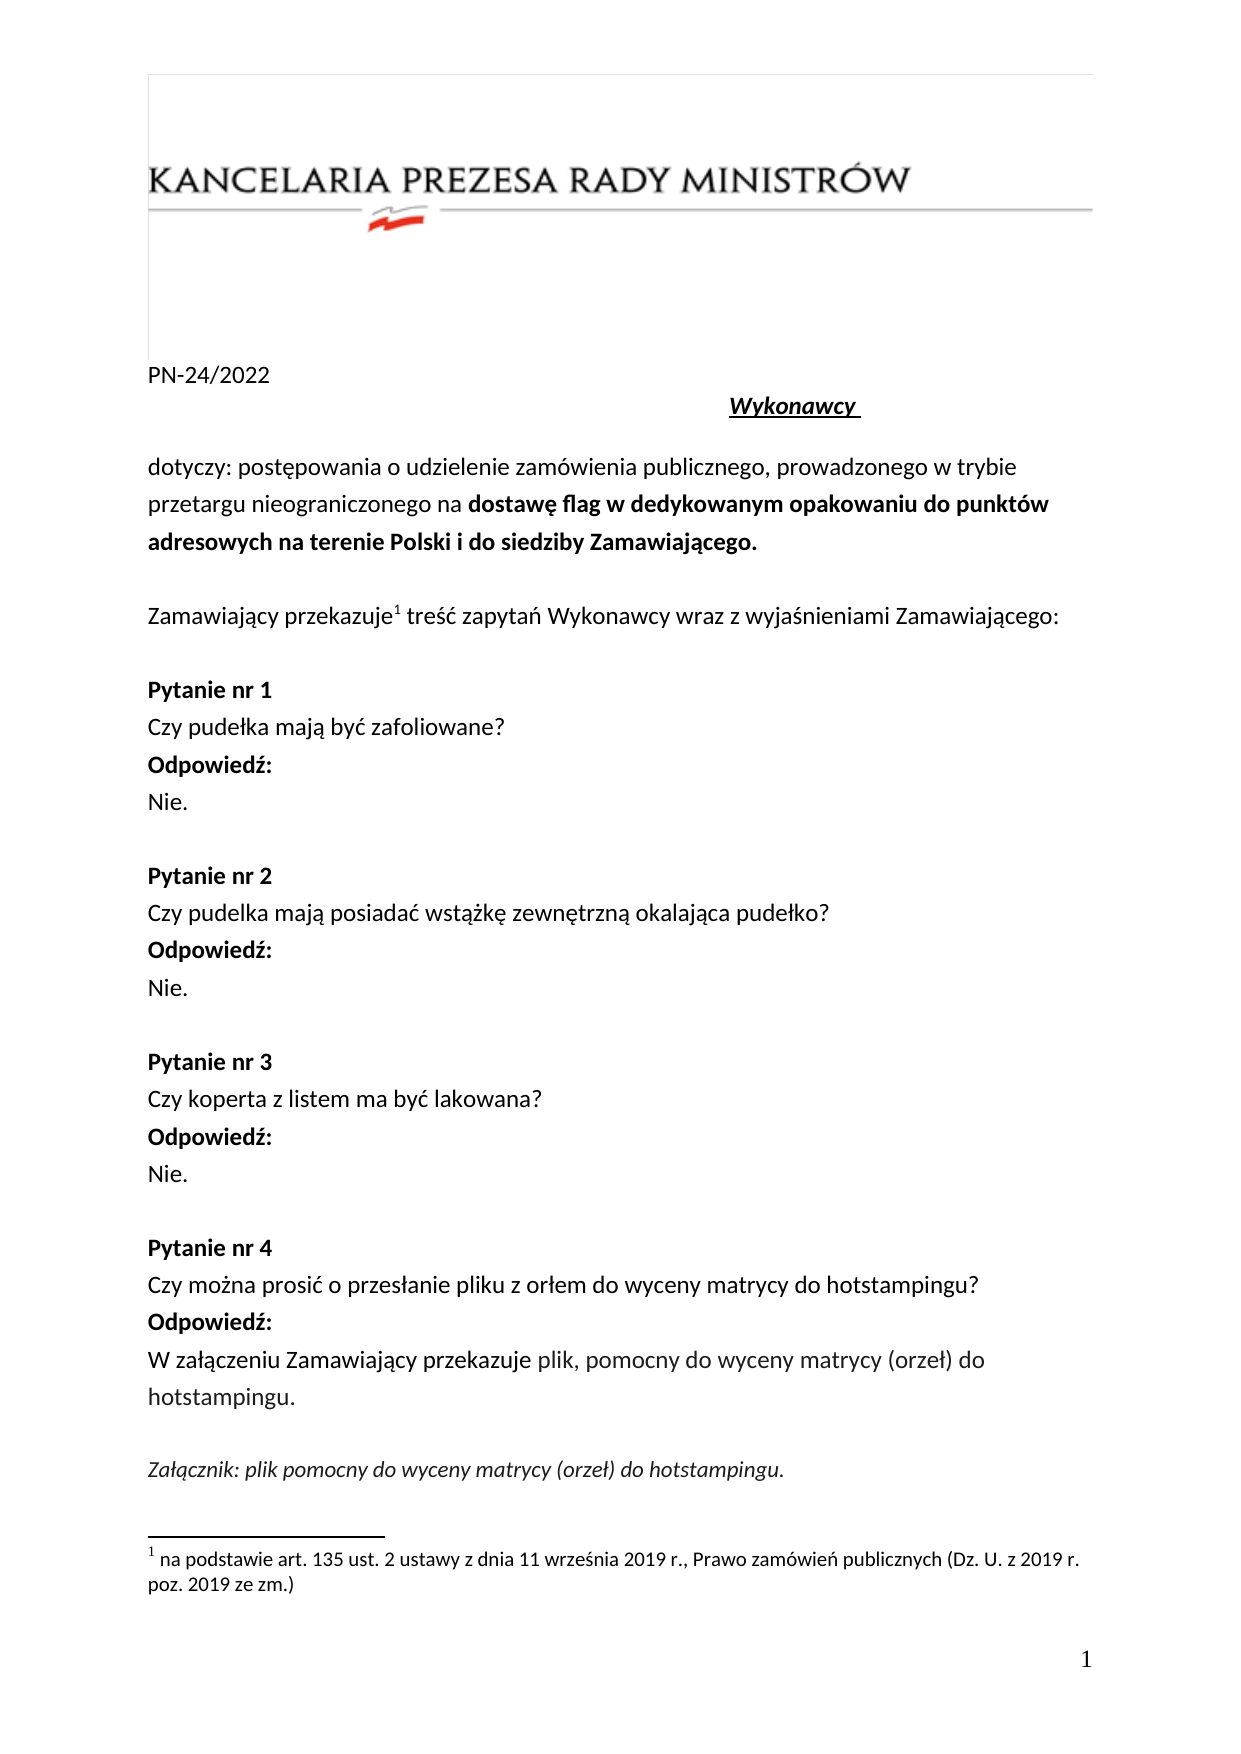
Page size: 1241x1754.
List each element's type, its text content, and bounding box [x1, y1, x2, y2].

text Pytanie nr 1 [148, 674, 1093, 705]
text Pytanie nr 4 [148, 1232, 1093, 1263]
text Pytanie nr 3 [148, 1046, 1093, 1077]
text Czy koperta z listem ma być lakowana? [148, 1083, 1093, 1114]
text Wykonawcy [708, 390, 1093, 421]
text PN-24/2022 [148, 360, 1093, 390]
text Czy można prosić o przesłanie pliku z orłem do wyceny matrycy do hotstampingu? [148, 1269, 1093, 1300]
text Pytanie nr 2 [148, 860, 1093, 891]
text W załączeniu Zamawiający przekazuje plik, pomocny do wyceny matrycy (orzeł) do hotstampingu. [148, 1344, 1093, 1411]
text Nie. [148, 972, 1093, 1002]
text dotyczy: postępowania o udzielenie zamówienia publicznego, prowadzonego w trybie przetargu nieograniczonego na dostawę flag w dedykowanym opakowaniu do punktów adresowych na terenie Polski i do siedziby Zamawiającego. [148, 451, 1093, 556]
text Odpowiedź: [148, 749, 1093, 779]
text Zamawiający przekazuje treść zapytań Wykonawcy wraz z wyjaśnieniami Zamawiającego: [148, 600, 1093, 631]
text Odpowiedź: [148, 1307, 1093, 1337]
text Odpowiedź: [148, 1121, 1093, 1151]
text Nie. [148, 1158, 1093, 1188]
text Czy pudelka mają posiadać wstążkę zewnętrzną okalająca pudełko? [148, 897, 1093, 928]
picture [147, 73, 1093, 360]
text Nie. [148, 786, 1093, 816]
text Załącznik: plik pomocny do wyceny matrycy (orzeł) do hotstampingu. [148, 1455, 1093, 1483]
text Czy pudełka mają być zafoliowane? [148, 712, 1093, 742]
text Odpowiedź: [148, 935, 1093, 965]
